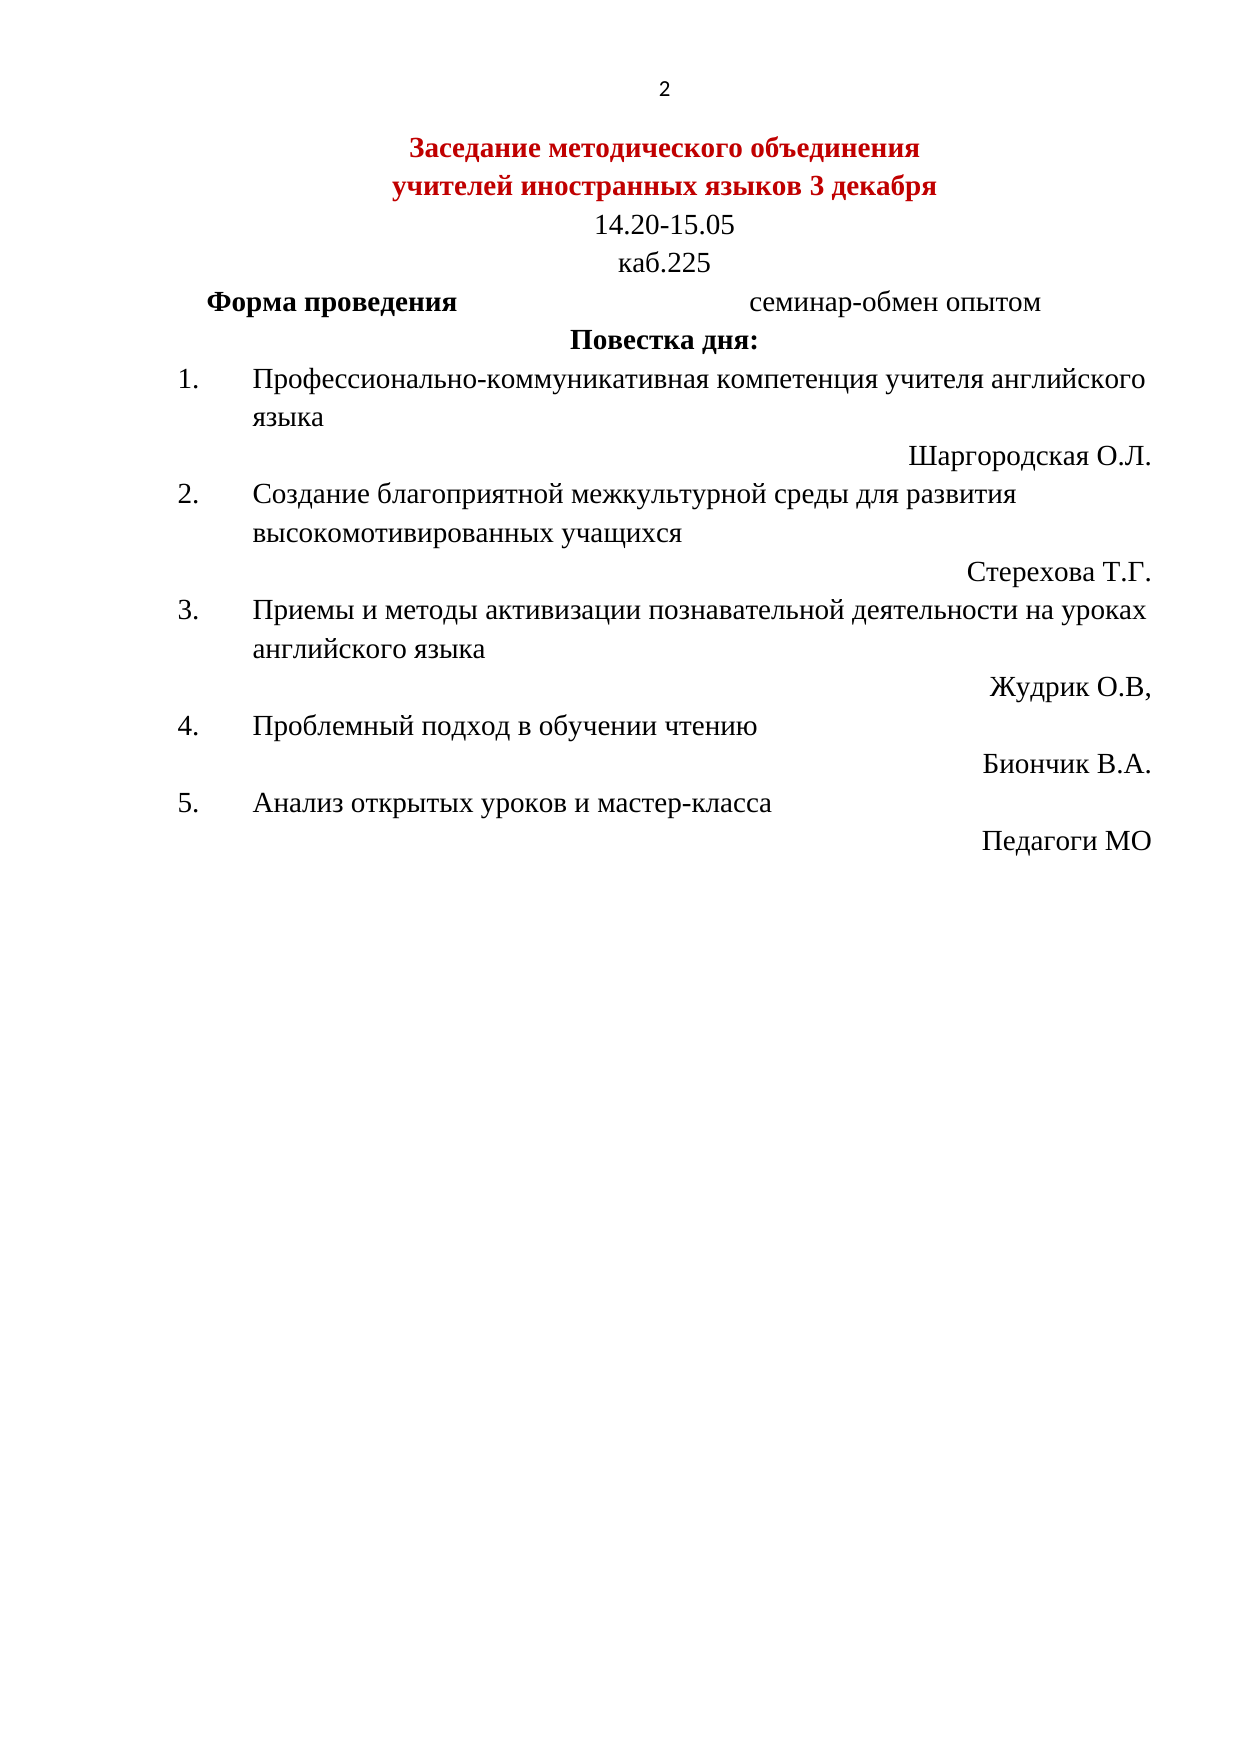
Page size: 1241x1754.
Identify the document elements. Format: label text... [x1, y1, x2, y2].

list Анализ открытых уроков и мастер-класса [177, 785, 1152, 818]
text Повестка дня: [177, 322, 1152, 356]
text Заседание методического объединения [177, 130, 1152, 163]
text Педагоги МО [177, 823, 1152, 857]
text учителей иностранных языков 3 декабря [177, 168, 1152, 202]
list Биончик В.А. [252, 746, 1152, 780]
list Проблемный подход в обучении чтению [177, 708, 1152, 741]
text каб.225 [177, 245, 1152, 279]
text 14.20-15.05 [177, 207, 1152, 240]
list Приемы и методы активизации познавательной деятельности на уроках английского языка [177, 592, 1152, 664]
text Форма проведения семинар-обмен опытом [177, 284, 1152, 317]
text Стерехова Т.Г. [177, 554, 1152, 587]
list Создание благоприятной межкультурной среды для развития высокомотивированных учащихся [177, 477, 1152, 549]
list Жудрик О.В, [252, 669, 1152, 703]
list Шаргородская О.Л. [252, 438, 1152, 472]
list Профессионально-коммуникативная компетенция учителя английского языка [177, 361, 1152, 433]
